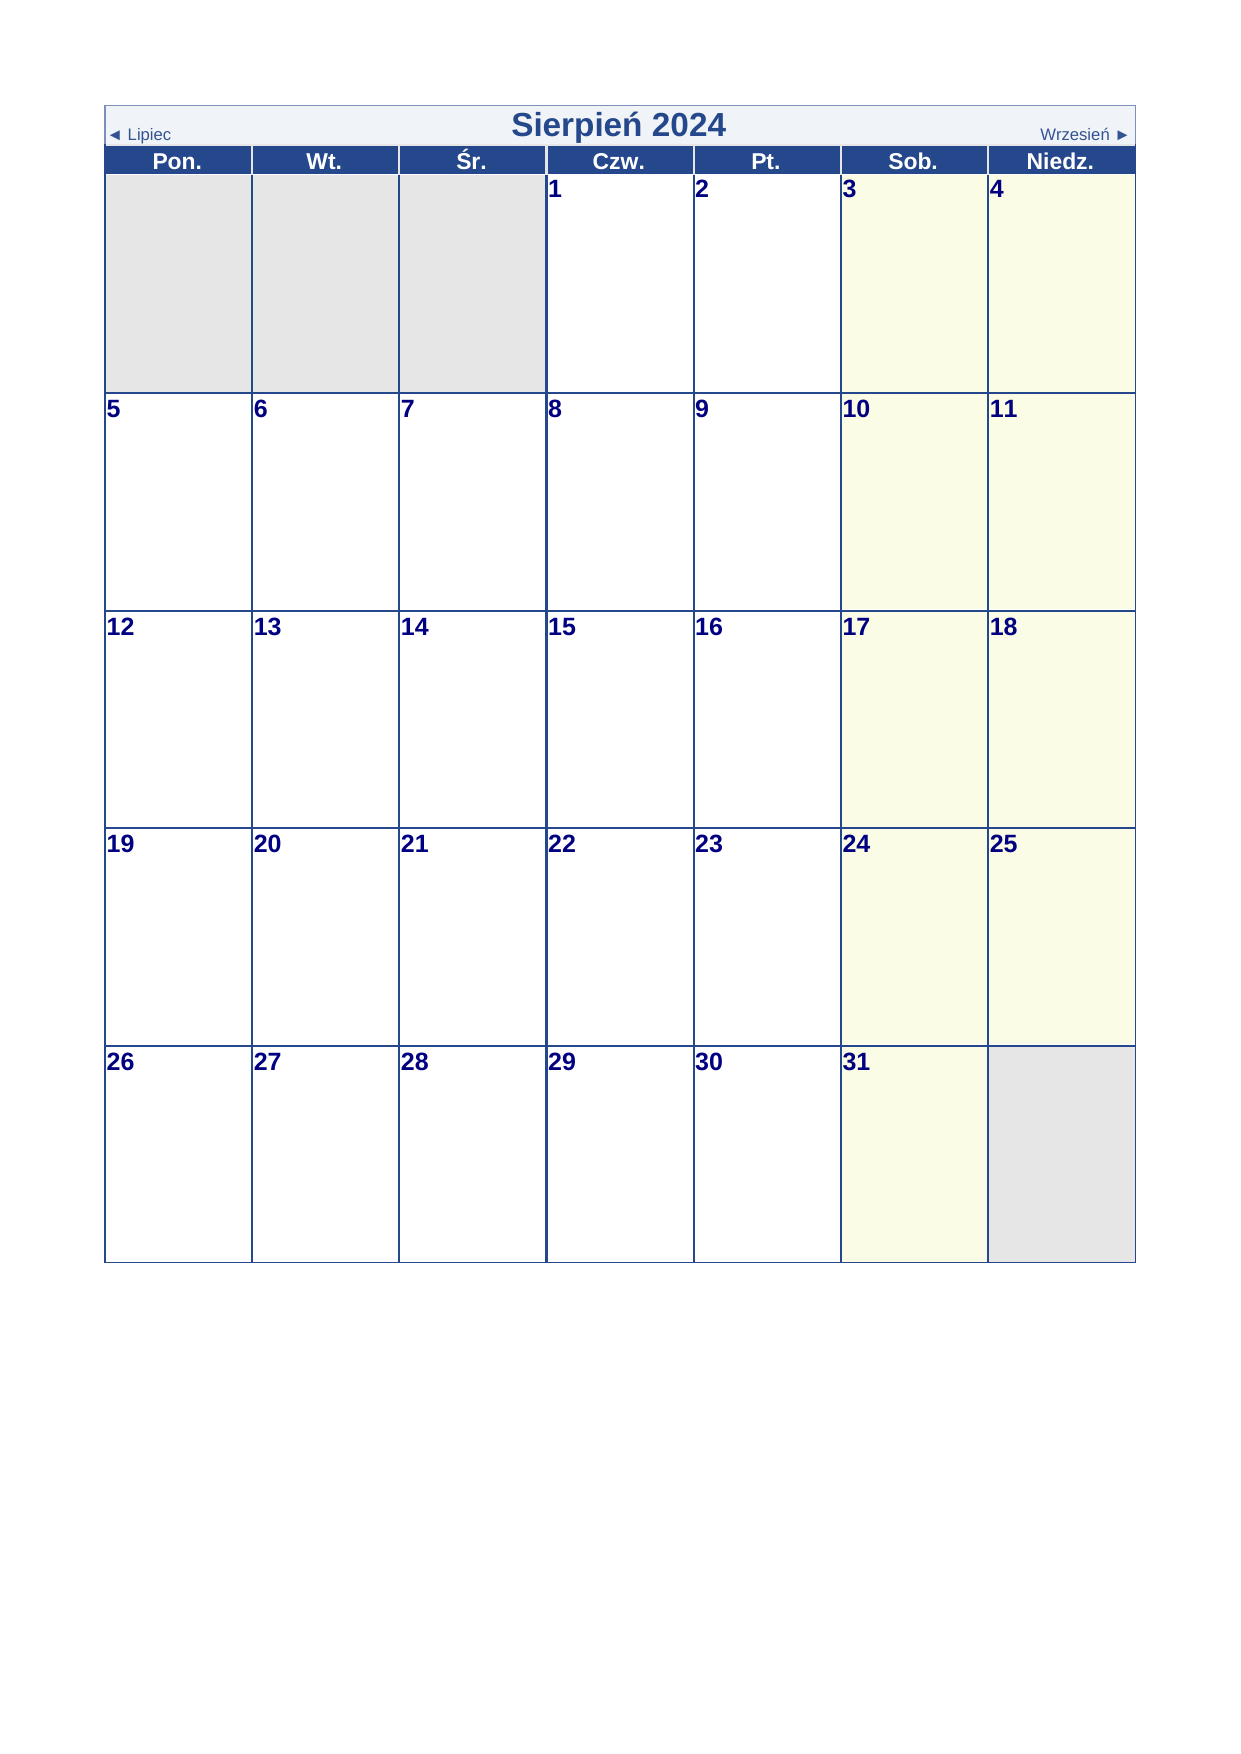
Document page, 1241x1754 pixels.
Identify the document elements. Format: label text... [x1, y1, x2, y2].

table_cell 29 [548, 1047, 693, 1262]
table_cell 10 [842, 394, 987, 609]
table_cell 8 [548, 394, 693, 609]
table_cell 17 [842, 612, 987, 827]
table_cell 4 [989, 175, 1135, 392]
table_cell 22 [548, 829, 693, 1044]
table_cell 18 [989, 612, 1135, 827]
table_header ◄ Lipiec [106, 106, 252, 144]
table_cell 5 [106, 394, 251, 609]
table_cell [253, 175, 398, 392]
table_cell 7 [400, 394, 545, 609]
table_cell 24 [842, 829, 987, 1044]
table_cell Czw. [548, 146, 693, 174]
table_cell 26 [106, 1047, 251, 1262]
table_cell Niedz. [989, 146, 1135, 174]
table_cell 1 [548, 175, 693, 392]
table_cell 20 [253, 829, 398, 1044]
table_cell [989, 1047, 1135, 1262]
table_cell 31 [842, 1047, 987, 1262]
table_cell 6 [253, 394, 398, 609]
table_cell Pt. [695, 146, 840, 174]
table_cell [400, 175, 545, 392]
table_cell 21 [400, 829, 545, 1044]
table_cell 28 [400, 1047, 545, 1262]
table_cell 15 [548, 612, 693, 827]
table_cell Sob. [842, 146, 987, 174]
table_cell 23 [695, 829, 840, 1044]
table_cell Pon. [106, 146, 251, 174]
table_cell 16 [695, 612, 840, 827]
table_cell 30 [695, 1047, 840, 1262]
table_cell 2 [695, 175, 840, 392]
table_cell 25 [989, 829, 1135, 1044]
table_cell [106, 175, 251, 392]
table_cell 11 [989, 394, 1135, 609]
table_cell 12 [106, 612, 251, 827]
table_cell 3 [842, 175, 987, 392]
table_header Wrzesień ► [988, 106, 1135, 144]
table_cell 14 [400, 612, 545, 827]
table_cell Wt. [253, 146, 398, 174]
table_cell 27 [253, 1047, 398, 1262]
table_cell 13 [253, 612, 398, 827]
table_cell 9 [695, 394, 840, 609]
table_cell 19 [106, 829, 251, 1044]
table_header Sierpień 2024 [252, 106, 988, 144]
table_cell Śr. [400, 146, 545, 174]
